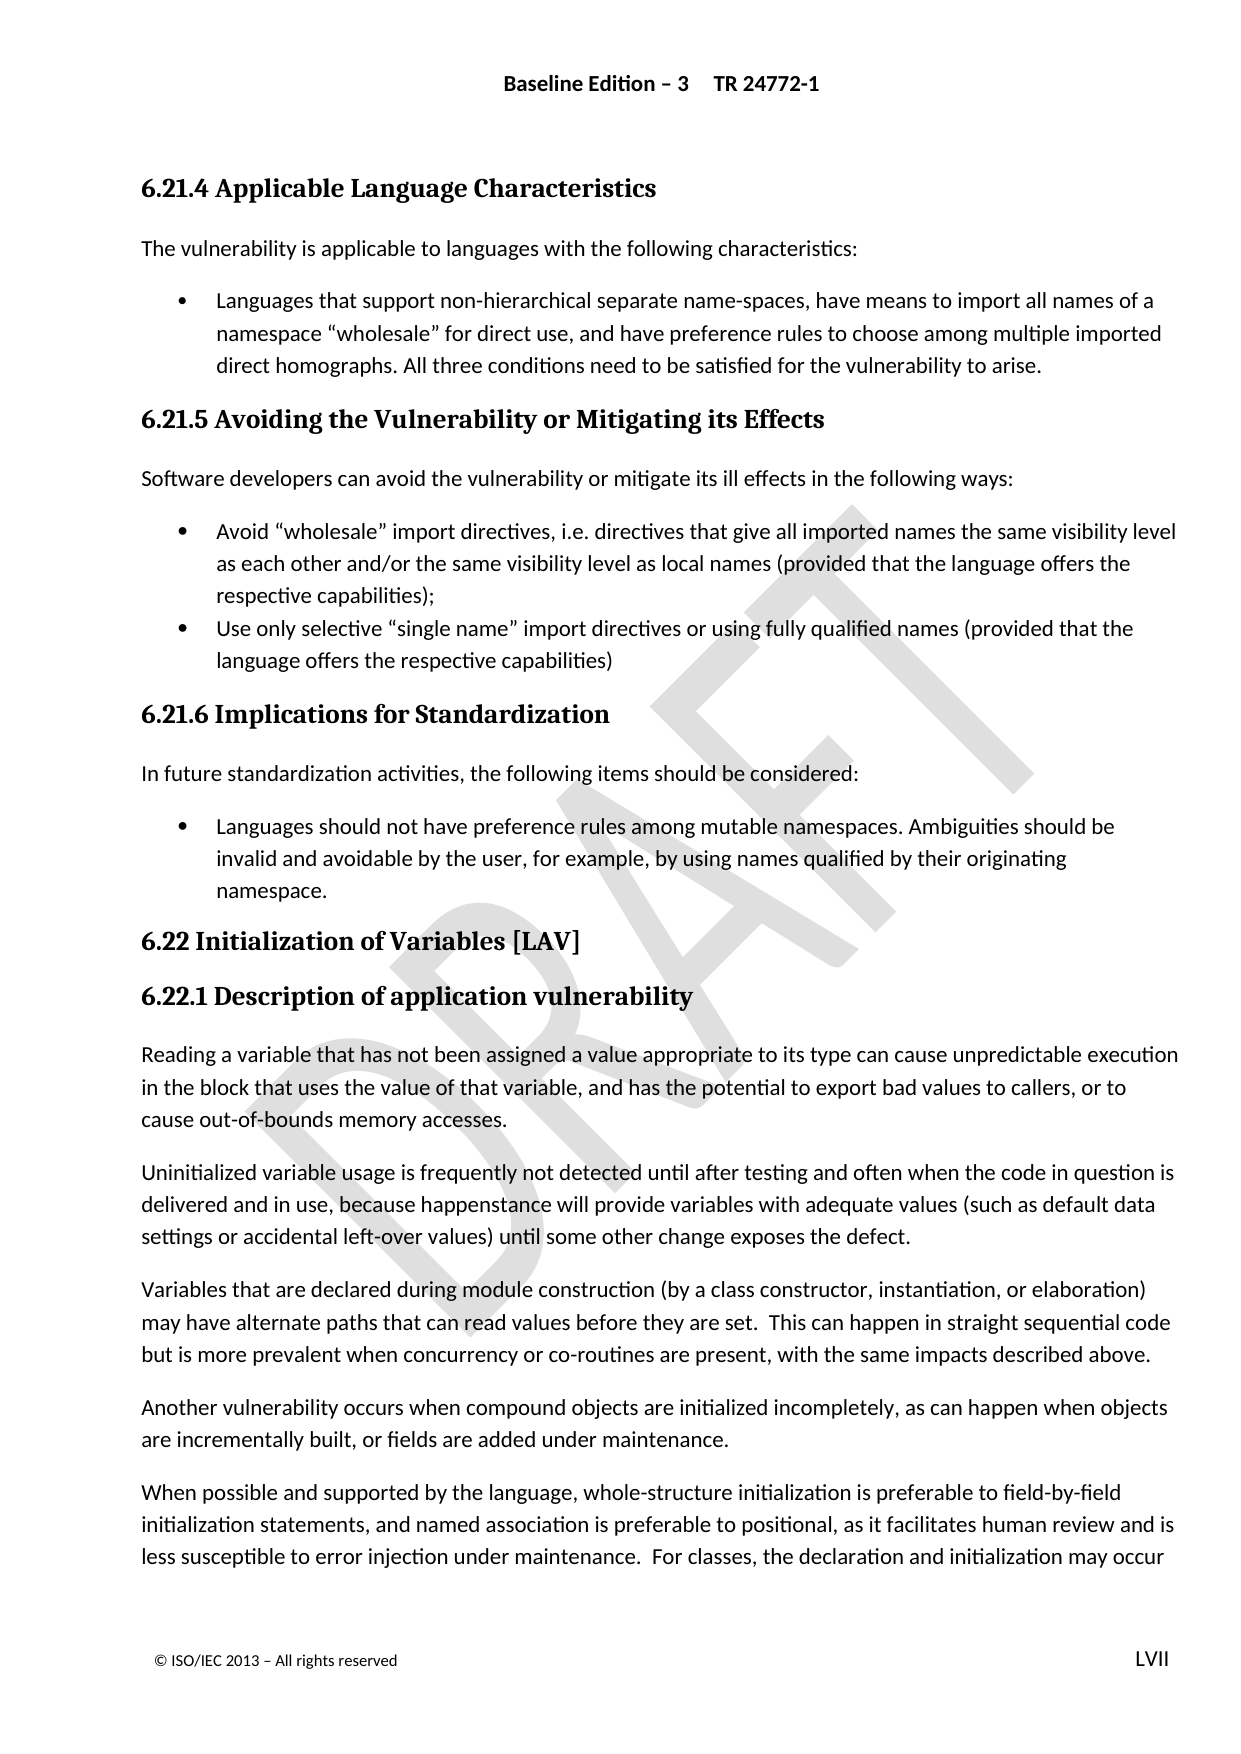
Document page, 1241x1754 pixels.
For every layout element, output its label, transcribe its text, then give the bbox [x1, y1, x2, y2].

list Languages that support non-hierarchical separate name-spaces, have means to import all names of a namespace “wholesale” for direct use, and have preference rules to choose among multiple imported direct homographs. All three conditions need to be satisfied for the vulnerability to arise. [178, 287, 1182, 379]
text Variables that are declared during module construction (by a class constructor, instantiation, or elaboration) may have alternate paths that can read values before they are set. This can happen in straight sequential code but is more prevalent when concurrency or co-routines are present, with the same impacts described above. [141, 1275, 1182, 1368]
list Use only selective “single name” import directives or using fully qualified names (provided that the language offers the respective capabilities) [178, 614, 1182, 674]
text In future standardization activities, the following items should be considered: [141, 759, 1182, 787]
list Avoid “wholesale” import directives, i.e. directives that give all imported names the same visibility level as each other and/or the same visibility level as local names (provided that the language offers the respective capabilities); [178, 517, 1182, 609]
text Another vulnerability occurs when compound objects are initialized incompletely, as can happen when objects are incrementally built, or fields are added under maintenance. [141, 1393, 1182, 1453]
text Reading a variable that has not been assigned a value appropriate to its type can cause unpredictable execution in the block that uses the value of that variable, and has the potential to export bad values to callers, or to cause out-of-bounds memory accesses. [141, 1041, 1182, 1133]
subtitle 6.21.5 Avoiding the Vulnerability or Mitigating its Effects [141, 404, 1182, 435]
list Languages should not have preference rules among mutable namespaces. Ambiguities should be invalid and avoidable by the user, for example, by using names qualified by their originating namespace. [178, 812, 1182, 904]
text Software developers can avoid the vulnerability or mitigate its ill effects in the following ways: [141, 464, 1182, 492]
text The vulnerability is applicable to languages with the following characteristics: [141, 234, 1182, 262]
text Uninitialized variable usage is frequently not detected until after testing and often when the code in question is delivered and in use, because happenstance will provide variables with adequate values (such as default data settings or accidental left-over values) until some other change exposes the defect. [141, 1158, 1182, 1250]
subtitle 6.21.4 Applicable Language Characteristics [141, 173, 1182, 205]
subtitle 6.22.1 Description of application vulnerability [141, 981, 1182, 1012]
subtitle 6.21.6 Implications for Standardization [141, 699, 1182, 730]
subtitle 6.22 Initialization of Variables [LAV] [141, 929, 1182, 956]
